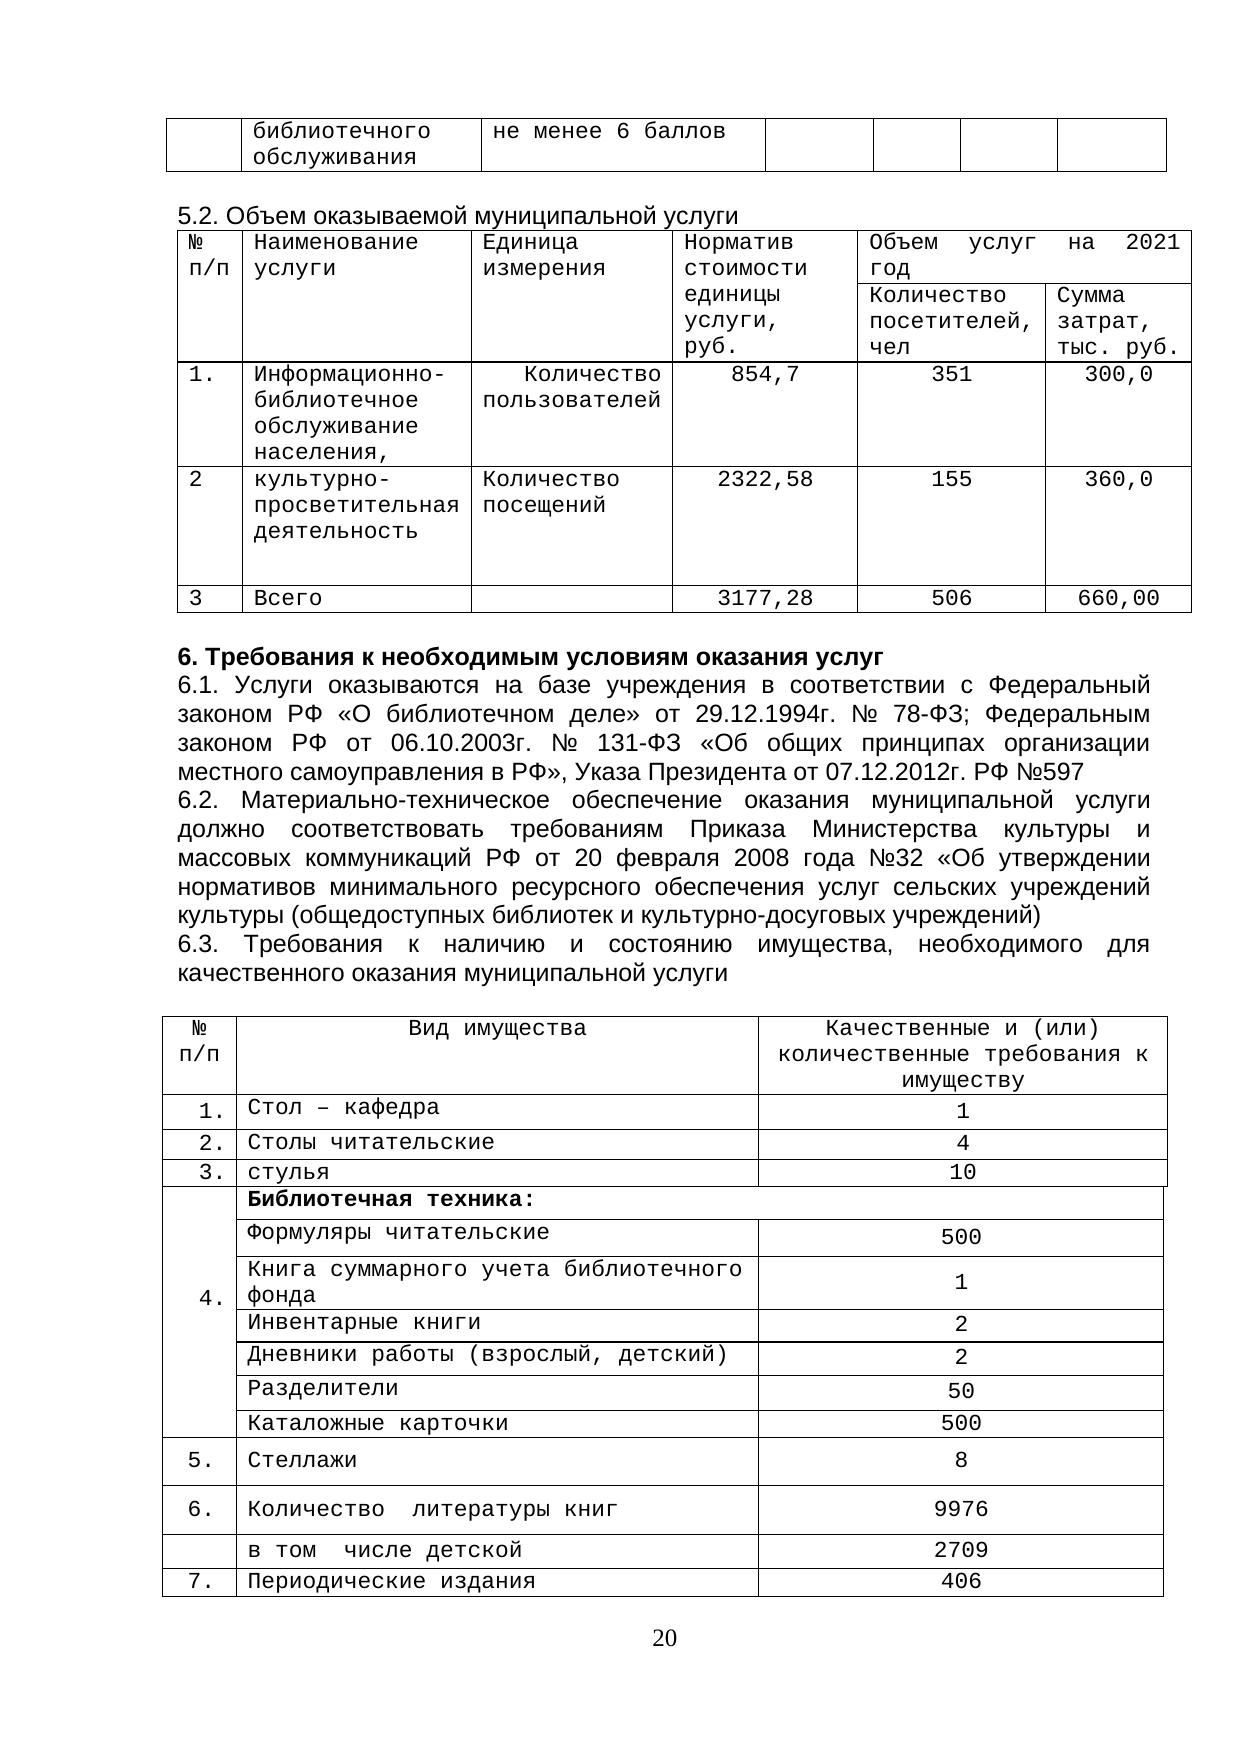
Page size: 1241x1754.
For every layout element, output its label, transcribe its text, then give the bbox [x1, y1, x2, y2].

table_cell Столы читательские [237, 1130, 758, 1159]
table_cell Книга суммарного учета библиотечного фонда [237, 1257, 758, 1309]
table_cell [242, 119, 481, 171]
table_header Норматив стоимости единицы услуги, руб. [673, 231, 857, 361]
table_cell Всего [243, 586, 471, 612]
text 6.2. Материально-техническое обеспечение оказания муниципальной услуги должно соответствовать требованиям Приказа Министерства культуры и массовых коммуникаций РФ от 20 февраля 2008 года №32 «Об утверждении нормативов минимального ресурсного обеспечения услуг сельских учреждений культуры (общедоступных библиотек и культурно-досуговых учреждений) [177, 786, 1152, 929]
table_cell 4 [759, 1130, 1167, 1159]
table_cell 6. [163, 1486, 236, 1534]
table_cell стулья [237, 1160, 758, 1186]
text 5.2. Объем оказываемой муниципальной услуги [177, 201, 1152, 229]
table_cell Стеллажи [237, 1438, 758, 1485]
table_cell Информационно-библиотечное обслуживание населения, [243, 363, 471, 466]
table_cell [472, 586, 672, 612]
table_cell [167, 119, 241, 171]
table_cell 660,00 [1046, 586, 1191, 612]
table_cell 2709 [759, 1535, 1163, 1567]
table_cell Каталожные карточки [237, 1411, 758, 1437]
table_cell 3177,28 [673, 586, 857, 612]
table_cell 1 [759, 1257, 1163, 1309]
table_cell 10 [759, 1160, 1167, 1186]
table_header Единица измерения [472, 231, 672, 361]
table_header Объем услуг на 2021 год [858, 231, 1191, 282]
table_cell в том числе детской [237, 1535, 758, 1567]
table_cell Количество пользователей [472, 363, 672, 466]
table_cell 7. [163, 1569, 236, 1596]
table_header № п/п [163, 1017, 236, 1094]
table_cell [1058, 119, 1166, 171]
table_cell 4. [163, 1187, 236, 1437]
table_cell 50 [759, 1376, 1163, 1410]
table_cell 1. [178, 363, 242, 466]
table_cell 1. [163, 1095, 236, 1129]
table_cell [874, 119, 960, 171]
table_cell 1 [759, 1095, 1167, 1129]
table_cell Формуляры читательские [237, 1220, 758, 1256]
table_header № п/п [178, 231, 242, 361]
table_cell 351 [858, 363, 1045, 466]
text 6. Требования к необходимым условиям оказания услуг [177, 642, 1152, 671]
table_cell Количество литературы книг [237, 1486, 758, 1534]
table_cell 500 [759, 1411, 1163, 1437]
table_cell Библиотечная техника: [237, 1187, 1163, 1219]
table_cell 406 [759, 1569, 1163, 1596]
table_cell 8 [759, 1438, 1163, 1485]
table_cell культурно-просветительная деятельность [243, 467, 471, 585]
table_cell 300,0 [1046, 363, 1191, 466]
table_cell 2 [759, 1343, 1163, 1375]
table_cell Периодические издания [237, 1569, 758, 1596]
table_cell Инвентарные книги [237, 1310, 758, 1341]
table_cell 155 [858, 467, 1045, 585]
table_header Вид имущества [237, 1017, 758, 1094]
table_cell 5. [163, 1438, 236, 1485]
table_cell Сумма затрат, тыс. руб. [1046, 284, 1191, 361]
table_cell [961, 119, 1057, 171]
table_cell 2. [163, 1130, 236, 1159]
table_cell 3 [178, 586, 242, 612]
table_header Качественные и (или) количественные требования к имуществу [759, 1017, 1167, 1094]
table_cell [766, 119, 873, 171]
table_cell 360,0 [1046, 467, 1191, 585]
table_cell Количество посещений [472, 467, 672, 585]
table_cell 3. [163, 1160, 236, 1186]
text 6.3. Требования к наличию и состоянию имущества, необходимого для качественного оказания муниципальной услуги [177, 929, 1152, 987]
table_cell 2322,58 [673, 467, 857, 585]
table_cell Разделители [237, 1376, 758, 1410]
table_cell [482, 119, 765, 171]
table_cell [163, 1535, 236, 1567]
table_header Наименование услуги [243, 231, 471, 361]
table_cell 2 [759, 1310, 1163, 1341]
text 6.1. Услуги оказываются на базе учреждения в соответствии с Федеральный законом РФ «О библиотечном деле» от 29.12.1994г. № 78-ФЗ; Федеральным законом РФ от 06.10.2003г. № 131-ФЗ «Об общих принципах организации местного самоуправления в РФ», Указа Президента от 07.12.2012г. РФ №597 [177, 671, 1152, 786]
table_cell 854,7 [673, 363, 857, 466]
table_cell Дневники работы (взрослый, детский) [237, 1343, 758, 1375]
table_cell 506 [858, 586, 1045, 612]
table_cell Количество посетителей, чел [858, 284, 1045, 361]
table_cell 2 [178, 467, 242, 585]
table_cell 9976 [759, 1486, 1163, 1534]
table_cell 500 [759, 1220, 1163, 1256]
table_cell Стол – кафедра [237, 1095, 758, 1129]
